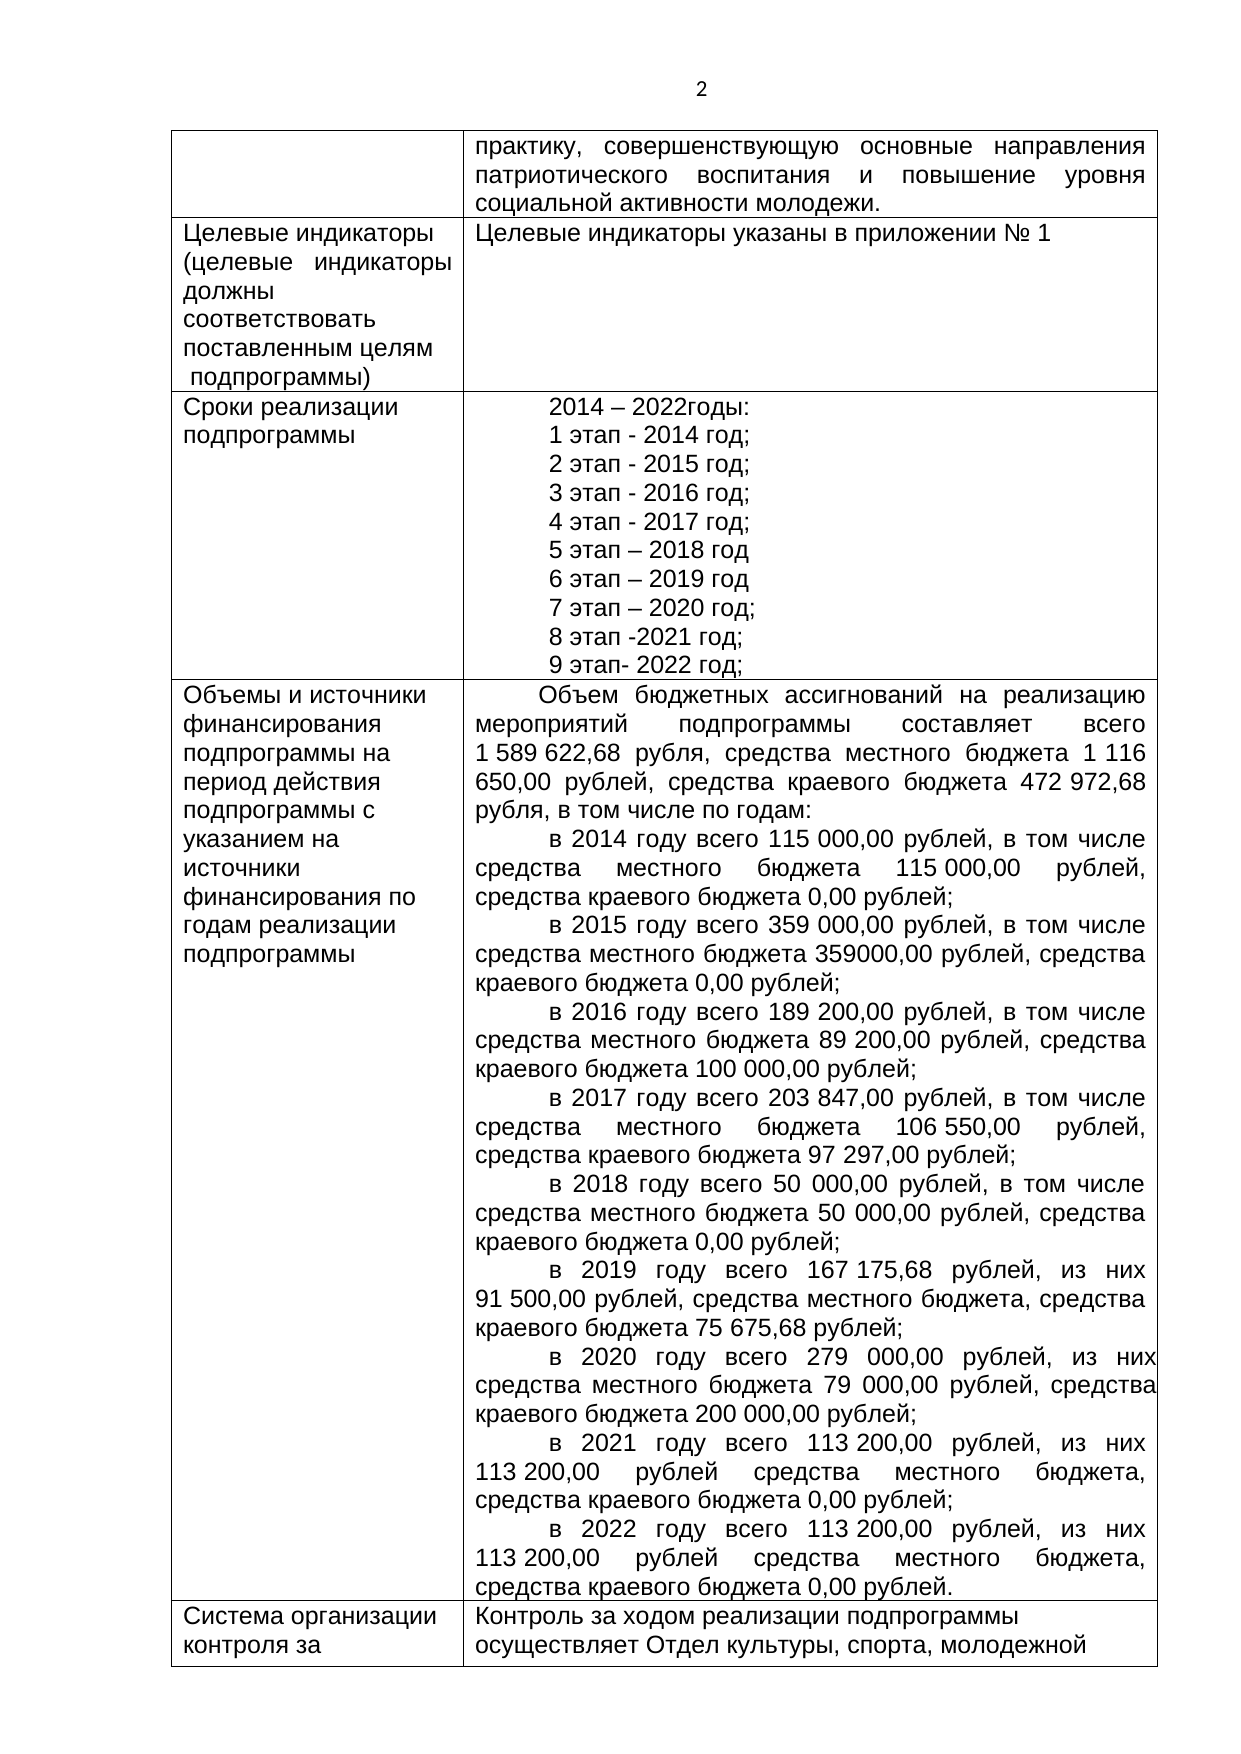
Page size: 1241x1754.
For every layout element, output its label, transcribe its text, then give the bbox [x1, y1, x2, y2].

table_cell Объем бюджетных ассигнований на реализацию мероприятий подпрограммы составляет всего 1 589 622,68 рубля, средства местного бюджета 1 116 650,00 рублей, средства краевого бюджета 472 972,68 рубля, в том числе по годам: в 2014 году всего 115 000,00 рублей, в том числе средства местного бюджета 115 000,00 рублей, средства краевого бюджета 0,00 рублей; в 2015 году всего 359 000,00 рублей, в том числе средства местного бюджета 359000,00 рублей, средства краевого бюджета 0,00 рублей; в 2016 году всего 189 200,00 рублей, в том числе средства местного бюджета 89 200,00 рублей, средства краевого бюджета 100 000,00 рублей; в 2017 году всего 203 847,00 рублей, в том числе средства местного бюджета 106 550,00 рублей, средства краевого бюджета 97 297,00 рублей; в 2018 году всего 50 000,00 рублей, в том числе средства местного бюджета 50 000,00 рублей, средства краевого бюджета 0,00 рублей; в 2019 году всего 167 175,68 рублей, из них 91 500,00 рублей, средства местного бюджета, средства краевого бюджета 75 675,68 рублей; в 2020 году всего 279 000,00 рублей, из них средства местного бюджета 79 000,00 рублей, средства краевого бюджета 200 000,00 рублей; в 2021 году всего 113 200,00 рублей, из них 113 200,00 рублей средства местного бюджета, средства краевого бюджета 0,00 рублей; в 2022 году всего 113 200,00 рублей, из них 113 200,00 рублей средства местного бюджета, средства краевого бюджета 0,00 рублей. [464, 680, 1157, 1600]
table_cell 2014 – 2022годы: 1 этап - 2014 год; 2 этап - 2015 год; 3 этап - 2016 год; 4 этап - 2017 год; 5 этап – 2018 год 6 этап – 2019 год 7 этап – 2020 год; 8 этап -2021 год; 9 этап- 2022 год; [464, 392, 1157, 679]
table_cell Объемы и источники финансирования подпрограммы на период действия подпрограммы с указанием на источники финансирования по годам реализации подпрограммы [172, 680, 463, 1600]
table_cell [172, 1601, 463, 1666]
table_cell Сроки реализации подпрограммы [172, 392, 463, 679]
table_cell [172, 131, 463, 217]
table_cell Целевые индикаторы указаны в приложении № 1 [464, 218, 1157, 391]
table_cell Целевые индикаторы (целевые индикаторы должны соответствовать поставленным целям подпрограммы) [172, 218, 463, 391]
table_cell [464, 131, 1157, 217]
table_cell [464, 1601, 1157, 1666]
